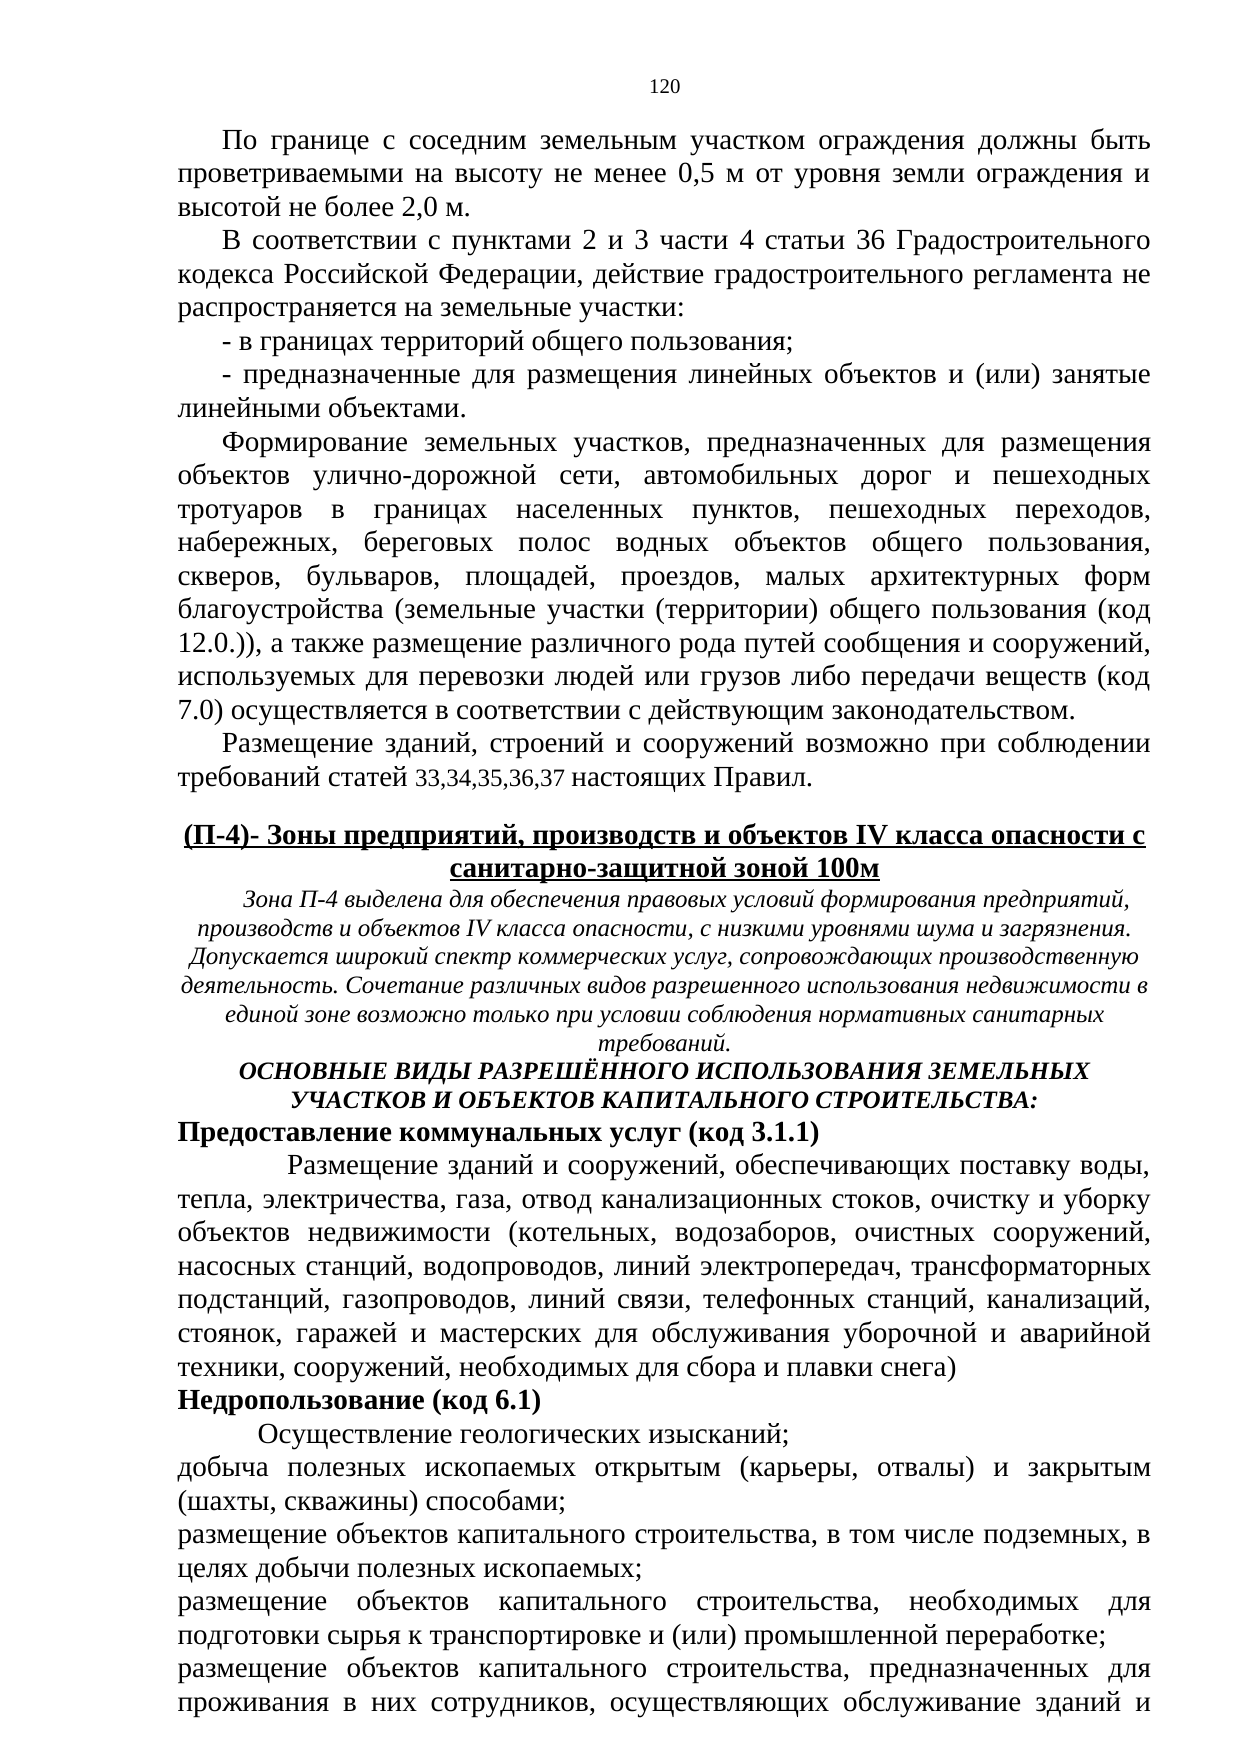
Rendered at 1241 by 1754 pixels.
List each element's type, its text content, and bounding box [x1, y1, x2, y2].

text добыча полезных ископаемых открытым (карьеры, отвалы) и закрытым (шахты, скважины) способами; [177, 1449, 1152, 1516]
text Предоставление коммунальных услуг (код 3.1.1) [177, 1114, 1152, 1147]
text В соответствии с пунктами 2 и 3 части 4 статьи 36 Градостроительного кодекса Российской Федерации, действие градостроительного регламента не распространяется на земельные участки: [177, 222, 1152, 323]
text Размещение зданий, строений и сооружений возможно при соблюдении требований статей 33,34,35,36,37 настоящих Правил. [177, 726, 1152, 793]
text размещение объектов капитального строительства, в том числе подземных, в целях добычи полезных ископаемых; [177, 1516, 1152, 1583]
text Формирование земельных участков, предназначенных для размещения объектов улично-дорожной сети, автомобильных дорог и пешеходных тротуаров в границах населенных пунктов, пешеходных переходов, набережных, береговых полос водных объектов общего пользования, скверов, бульваров, площадей, проездов, малых архитектурных форм благоустройства (земельные участки (территории) общего пользования (код 12.0.)), а также размещение различного рода путей сообщения и сооружений, используемых для перевозки людей или грузов либо передачи веществ (код 7.0) осуществляется в соответствии с действующим законодательством. [177, 424, 1152, 726]
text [177, 1651, 1152, 1718]
text Зона П-4 выделена для обеспечения правовых условий формирования предприятий, производств и объектов IV класса опасности, с низкими уровнями шума и загрязнения. Допускается широкий спектр коммерческих услуг, сопровождающих производственную деятельность. Сочетание различных видов разрешенного использования недвижимости в единой зоне возможно только при условии соблюдения нормативных санитарных требований. [177, 884, 1152, 1056]
text размещение объектов капитального строительства, необходимых для подготовки сырья к транспортировке и (или) промышленной переработке; [177, 1583, 1152, 1651]
text По границе с соседним земельным участком ограждения должны быть проветриваемыми на высоту не менее 0,5 м от уровня земли ограждения и высотой не более 2,0 м. [177, 122, 1152, 222]
text - предназначенные для размещения линейных объектов и (или) занятые линейными объектами. [177, 357, 1152, 424]
text (П-4)- Зоны предприятий, производств и объектов IV класса опасности с санитарно-защитной зоной 100м [177, 817, 1152, 884]
text Осуществление геологических изысканий; [177, 1416, 1152, 1449]
text ОСНОВНЫЕ ВИДЫ РАЗРЕШЁННОГО ИСПОЛЬЗОВАНИЯ ЗЕМЕЛЬНЫХ УЧАСТКОВ И ОБЪЕКТОВ КАПИТАЛЬНОГО СТРОИТЕЛЬСТВА: [177, 1056, 1152, 1114]
text - в границах территорий общего пользования; [177, 323, 1152, 357]
text Недропользование (код 6.1) [177, 1382, 1152, 1416]
text Размещение зданий и сооружений, обеспечивающих поставку воды, тепла, электричества, газа, отвод канализационных стоков, очистку и уборку объектов недвижимости (котельных, водозаборов, очистных сооружений, насосных станций, водопроводов, линий электропередач, трансформаторных подстанций, газопроводов, линий связи, телефонных станций, канализаций, стоянок, гаражей и мастерских для обслуживания уборочной и аварийной техники, сооружений, необходимых для сбора и плавки снега) [177, 1147, 1152, 1382]
